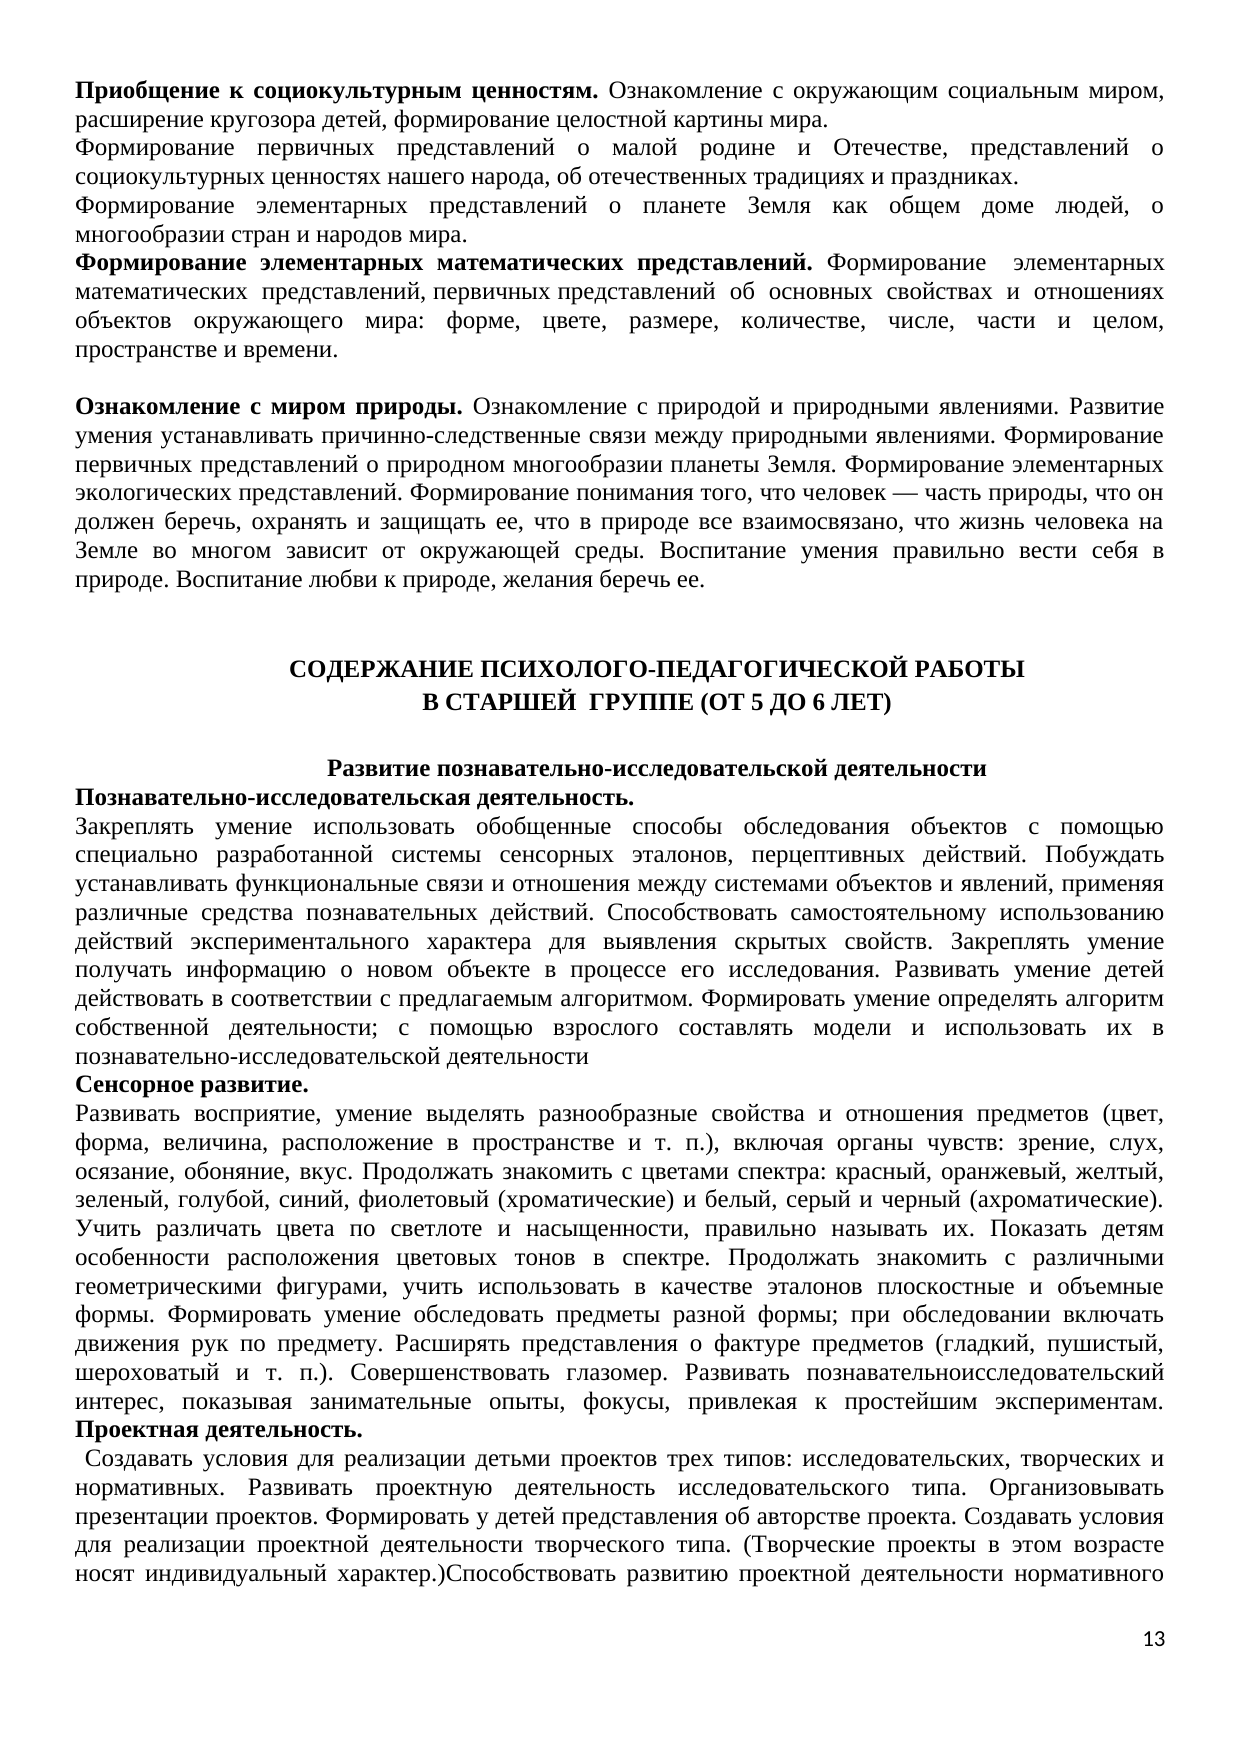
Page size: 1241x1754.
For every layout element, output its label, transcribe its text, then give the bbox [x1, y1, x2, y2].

text Сенсорное развитие. [75, 1069, 1165, 1098]
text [75, 1443, 1165, 1587]
text Формирование элементарных математических представлений. Формирование элементарных математических представлений, первичных представлений об основных свойствах и отношениях объектов окружающего мира: форме, цвете, размере, количестве, числе, части и целом, пространстве и времени. [75, 247, 1165, 362]
text Ознакомление с миром природы. Ознакомление с природой и природными явлениями. Развитие умения устанавливать причинно-следственные связи между природными явлениями. Формирование первичных представлений о природном многообразии планеты Земля. Формирование элементарных экологических представлений. Формирование понимания того, что человек — часть природы, что он должен беречь, охранять и защищать ее, что в природе все взаимосвязано, что жизнь человека на Земле во многом зависит от окружающей среды. Воспитание умения правильно вести себя в природе. Воспитание любви к природе, желания беречь ее. [75, 391, 1165, 592]
text Формирование первичных представлений о малой родине и Отечестве, представлений о социокультурных ценностях нашего народа, об отечественных традициях и праздниках. [75, 132, 1165, 190]
text Развитие познавательно-исследовательской деятельности [75, 753, 1165, 782]
text В СТАРШЕЙ ГРУППЕ (ОТ 5 ДО 6 ЛЕТ) [75, 687, 1165, 716]
text СОДЕРЖАНИЕ ПСИХОЛОГО-ПЕДАГОГИЧЕСКОЙ РАБОТЫ [75, 654, 1165, 683]
text Формирование элементарных представлений о планете Земля как общем доме людей, о многообразии стран и народов мира. [75, 190, 1165, 247]
text Закреплять умение использовать обобщенные способы обследования объектов с помощью специально разработанной системы сенсорных эталонов, перцептивных действий. Побуждать устанавливать функциональные связи и отношения между системами объектов и явлений, применяя различные средства познавательных действий. Способствовать самостоятельному использованию действий экспериментального характера для выявления скрытых свойств. Закреплять умение получать информацию о новом объекте в процессе его исследования. Развивать умение детей действовать в соответствии с предлагаемым алгоритмом. Формировать умение определять алгоритм собственной деятельности; с помощью взрослого составлять модели и использовать их в познавательно-исследовательской деятельности [75, 811, 1165, 1069]
text Приобщение к социокультурным ценностям. Ознакомление с окружающим социальным миром, расширение кругозора детей, формирование целостной картины мира. [75, 75, 1165, 132]
text Познавательно-исследовательская деятельность. [75, 782, 1165, 811]
text Развивать восприятие, умение выделять разнообразные свойства и отношения предметов (цвет, форма, величина, расположение в пространстве и т. п.), включая органы чувств: зрение, слух, осязание, обоняние, вкус. Продолжать знакомить с цветами спектра: красный, оранжевый, желтый, зеленый, голубой, синий, фиолетовый (хроматические) и белый, серый и черный (ахроматические). Учить различать цвета по светлоте и насыщенности, правильно называть их. Показать детям особенности расположения цветовых тонов в спектре. Продолжать знакомить с различными геометрическими фигурами, учить использовать в качестве эталонов плоскостные и объемные формы. Формировать умение обследовать предметы разной формы; при обследовании включать движения рук по предмету. Расширять представления о фактуре предметов (гладкий, пушистый, шероховатый и т. п.). Совершенствовать глазомер. Развивать познавательноисследовательский интерес, показывая занимательные опыты, фокусы, привлекая к простейшим экспериментам. Проектная деятельность. [75, 1098, 1165, 1443]
